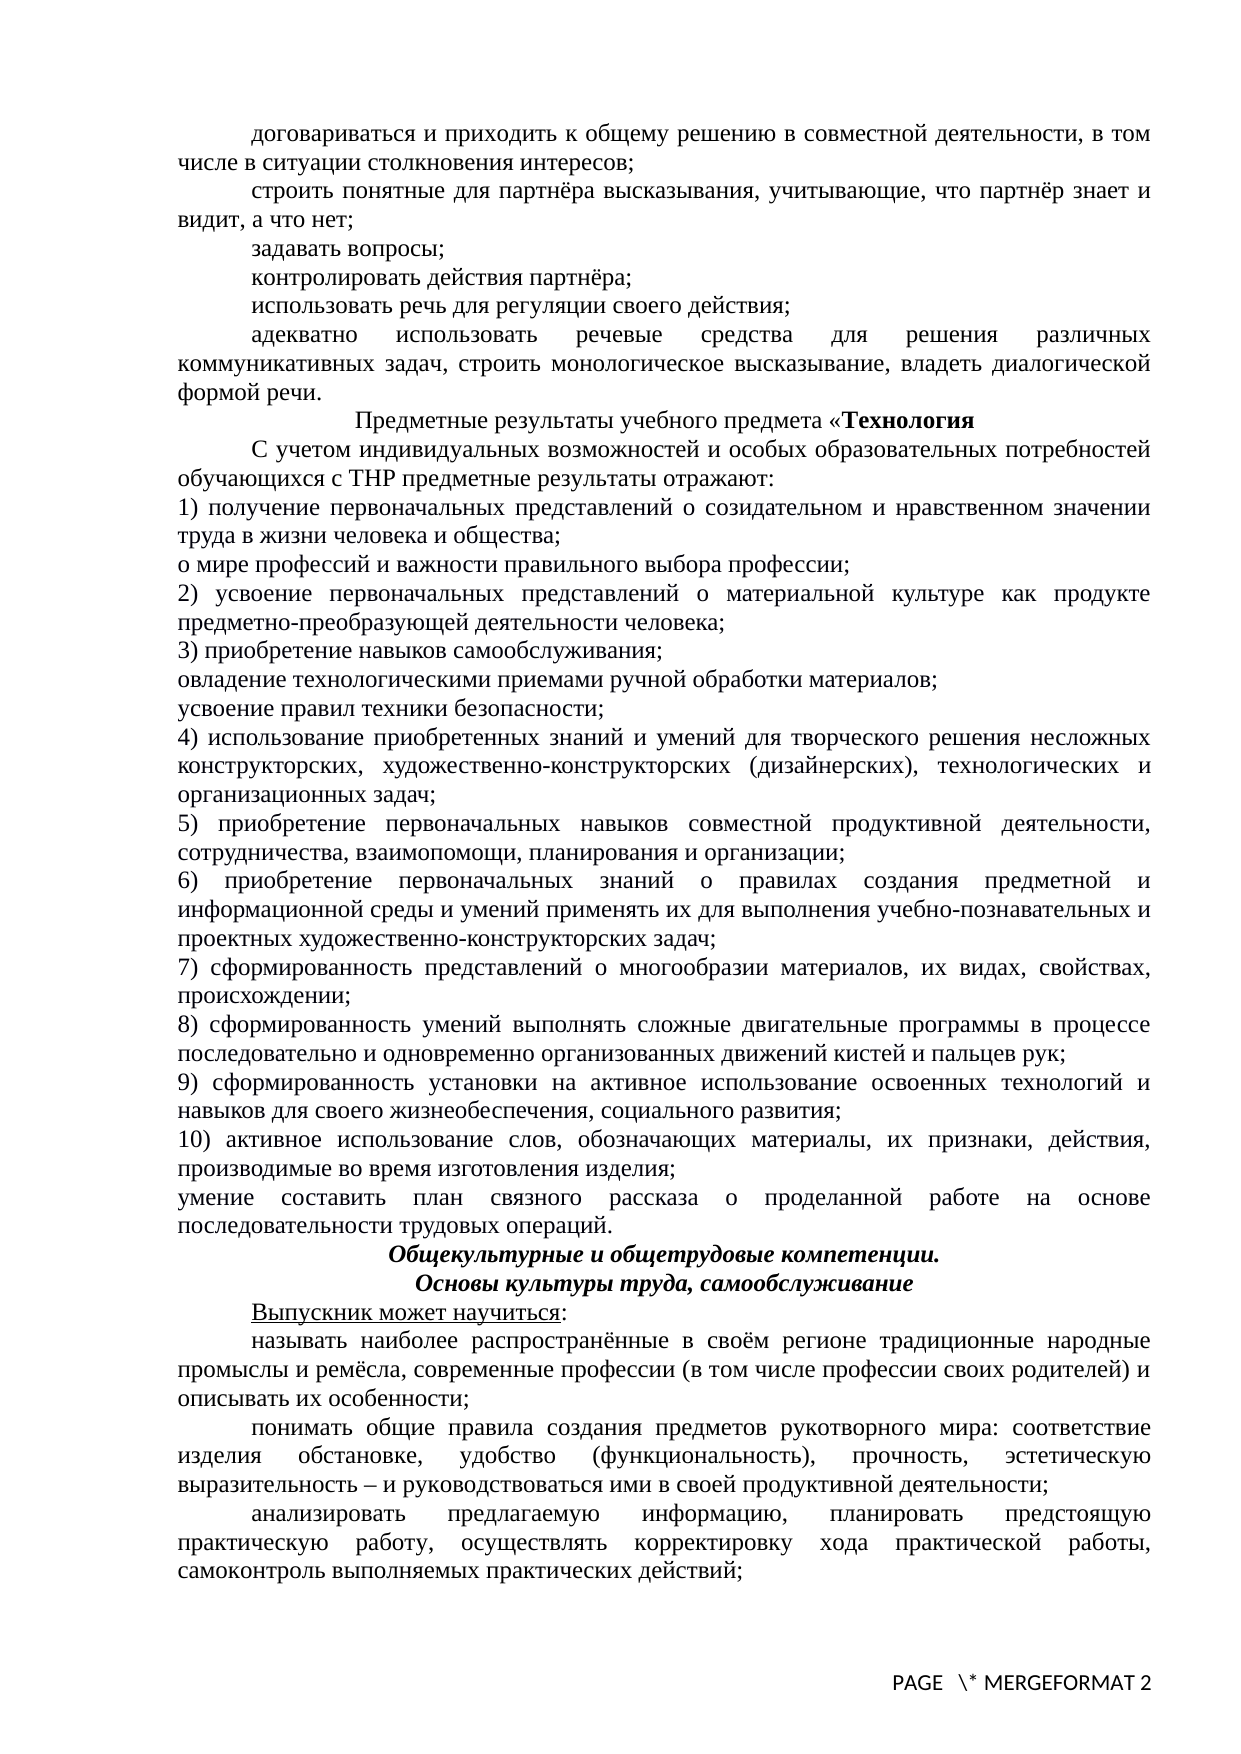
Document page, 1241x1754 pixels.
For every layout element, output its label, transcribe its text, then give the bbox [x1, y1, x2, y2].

text анализировать предлагаемую информацию, планировать предстоящую практическую работу, осуществлять корректировку хода практической работы, самоконтроль выполняемых практических действий; [177, 1498, 1152, 1584]
text умение составить план связного рассказа о проделанной работе на основе последовательности трудовых операций. [177, 1182, 1152, 1239]
text задавать вопросы; [177, 233, 1152, 262]
text договариваться и приходить к общему решению в совместной деятельности, в том числе в ситуации столкновения интересов; [177, 118, 1152, 176]
text понимать общие правила создания предметов рукотворного мира: соответствие изделия обстановке, удобство (функциональность), прочность, эстетическую выразительность – и руководствоваться ими в своей продуктивной деятельности; [177, 1412, 1152, 1498]
text 1) получение первоначальных представлений о созидательном и нравственном значении труда в жизни человека и общества; [177, 492, 1152, 549]
text строить понятные для партнёра высказывания, учитывающие, что партнёр знает и видит, а что нет; [177, 176, 1152, 233]
text контролировать действия партнёра; [177, 262, 1152, 291]
text 9) сформированность установки на активное использование освоенных технологий и навыков для своего жизнеобеспечения, социального развития; [177, 1067, 1152, 1124]
text С учетом индивидуальных возможностей и особых образовательных потребностей обучающихся с ТНР предметные результаты отражают: [177, 434, 1152, 492]
text 10) активное использование слов, обозначающих материалы, их признаки, действия, производимые во время изготовления изделия; [177, 1124, 1152, 1182]
text Выпускник может научиться: [177, 1297, 1152, 1326]
text о мире профессий и важности правильного выбора профессии; [177, 549, 1152, 578]
text 7) сформированность представлений о многообразии материалов, их видах, свойствах, происхождении; [177, 952, 1152, 1009]
text 5) приобретение первоначальных навыков совместной продуктивной деятельности, сотрудничества, взаимопомощи, планирования и организации; [177, 808, 1152, 866]
text 2) усвоение первоначальных представлений о материальной культуре как продукте предметно-преобразующей деятельности человека; [177, 578, 1152, 636]
text адекватно использовать речевые средства для решения различных коммуникативных задач, строить монологическое высказывание, владеть диалогической формой речи. [177, 319, 1152, 406]
text 8) сформированность умений выполнять сложные двигательные программы в процессе последовательно и одновременно организованных движений кистей и пальцев рук; [177, 1009, 1152, 1067]
text 3) приобретение навыков самообслуживания; [177, 636, 1152, 664]
text Предметные результаты учебного предмета «Технология [177, 406, 1152, 434]
text 4) использование приобретенных знаний и умений для творческого решения несложных конструкторских, художественно-конструкторских (дизайнерских), технологических и организационных задач; [177, 722, 1152, 808]
text усвоение правил техники безопасности; [177, 693, 1152, 722]
text называть наиболее распространённые в своём регионе традиционные народные промыслы и ремёсла, современные профессии (в том числе профессии своих родителей) и описывать их особенности; [177, 1326, 1152, 1412]
text 6) приобретение первоначальных знаний о правилах создания предметной и информационной среды и умений применять их для выполнения учебно-познавательных и проектных художественно-конструкторских задач; [177, 866, 1152, 952]
text использовать речь для регуляции своего действия; [177, 291, 1152, 319]
text овладение технологическими приемами ручной обработки материалов; [177, 664, 1152, 693]
text Общекультурные и общетрудовые компетенции. [177, 1239, 1152, 1268]
text Основы культуры труда, самообслуживание [177, 1268, 1152, 1297]
